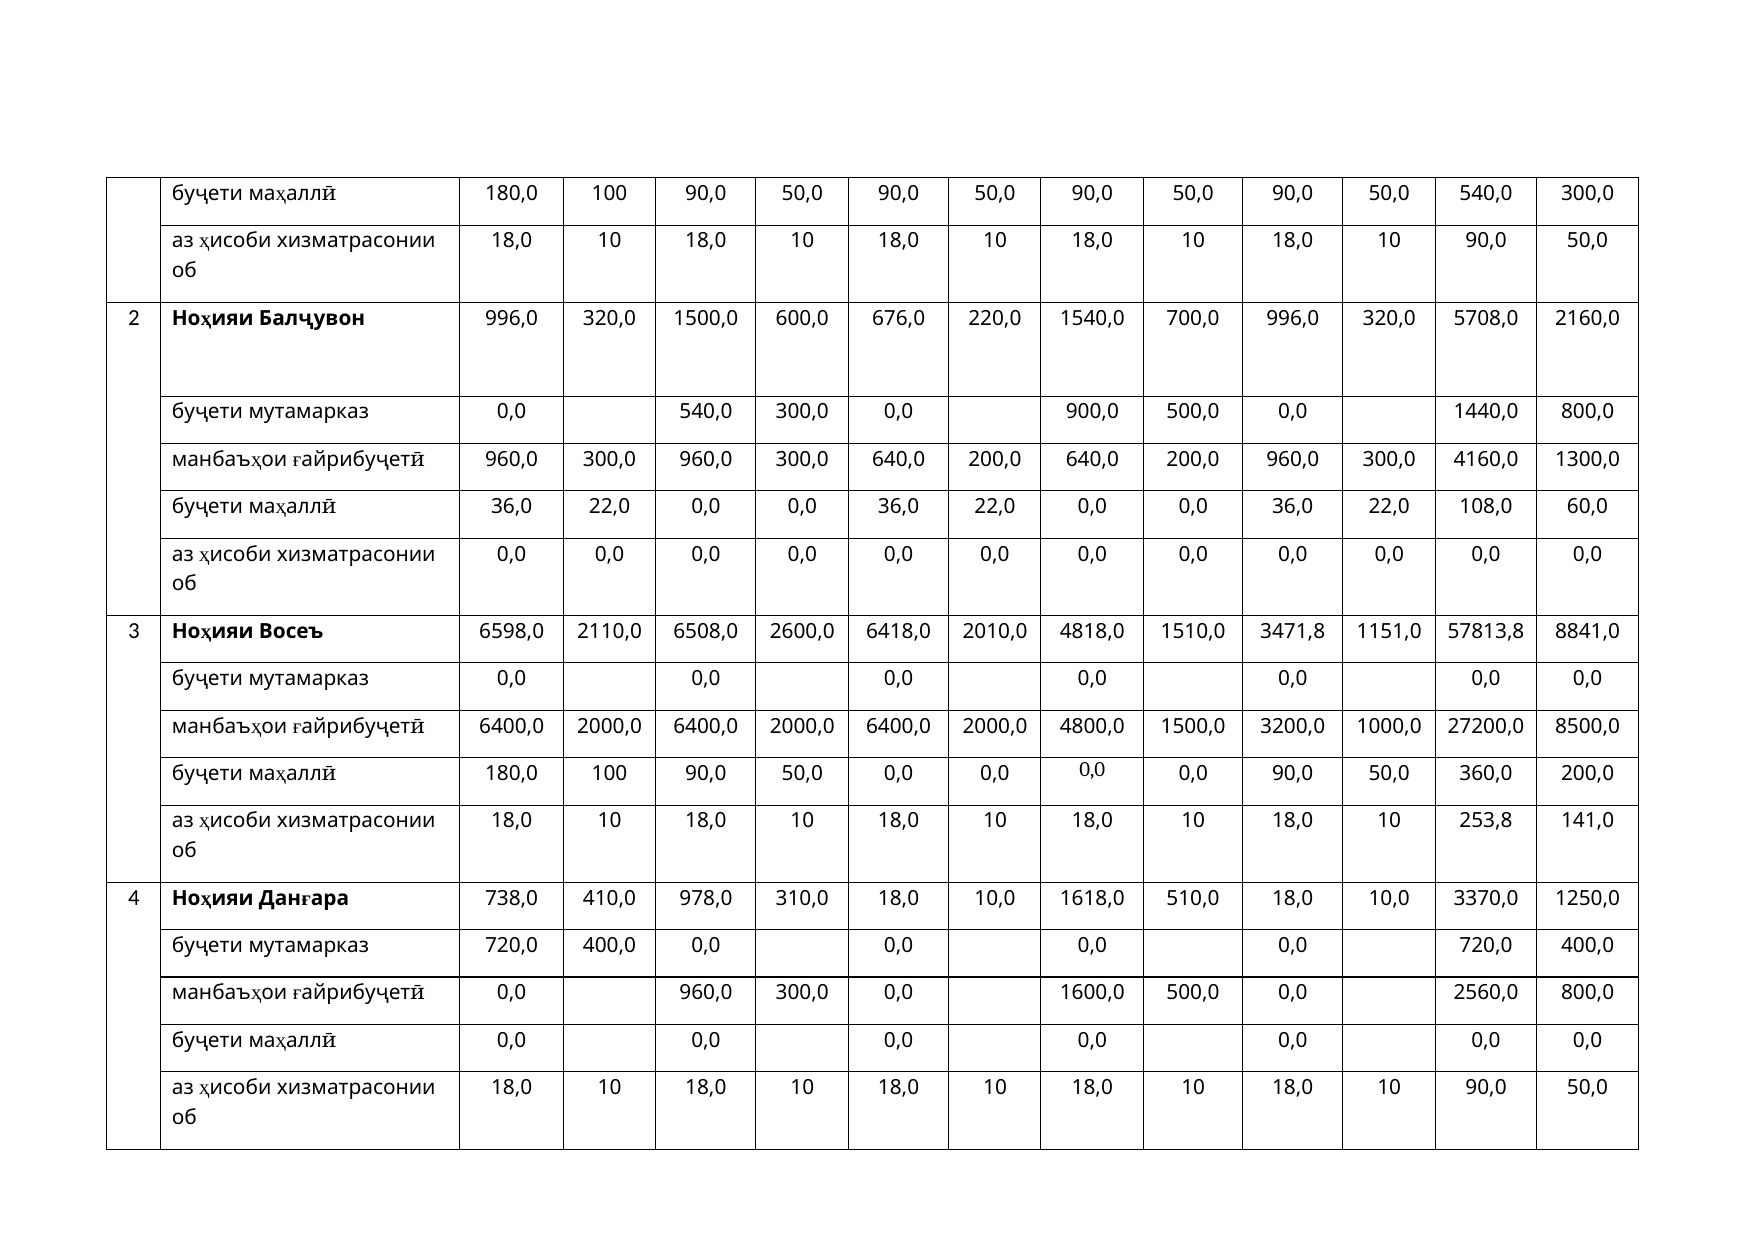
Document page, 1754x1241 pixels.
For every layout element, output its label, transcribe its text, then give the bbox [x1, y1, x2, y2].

table_cell манбаъҳои ғайрибуҷетӣ [161, 444, 459, 490]
table_cell 0,0 [460, 1025, 563, 1071]
table_cell 18,0 [656, 1072, 755, 1148]
table_cell 18,0 [656, 806, 755, 882]
table_cell 18,0 [656, 226, 755, 302]
table_cell 141,0 [1537, 806, 1638, 882]
table_cell 0,0 [756, 491, 848, 538]
table_cell 1618,0 [1041, 883, 1143, 929]
table_cell 540,0 [1436, 178, 1536, 224]
table_cell 320,0 [1343, 303, 1435, 396]
table_cell 0,0 [656, 539, 755, 615]
table_cell 0,0 [1243, 1025, 1342, 1071]
table_cell 6508,0 [656, 616, 755, 662]
table_cell 18,0 [1243, 1072, 1342, 1148]
table_cell 0,0 [1144, 491, 1242, 538]
table_cell 2000,0 [949, 711, 1040, 757]
table_cell буҷети маҳаллӣ [161, 178, 459, 224]
table_cell Ноҳияи Восеъ [161, 616, 459, 662]
table_cell [949, 397, 1040, 443]
table_cell 8841,0 [1537, 616, 1638, 662]
table_cell 10,0 [1343, 883, 1435, 929]
table_cell 200,0 [1144, 444, 1242, 490]
table_cell 6418,0 [849, 616, 948, 662]
table_cell 2600,0 [756, 616, 848, 662]
table_cell 1510,0 [1144, 616, 1242, 662]
table_cell 2160,0 [1537, 303, 1638, 396]
table_cell манбаъҳои ғайрибуҷетӣ [161, 711, 459, 757]
table_cell 200,0 [949, 444, 1040, 490]
table_cell 50,0 [756, 178, 848, 224]
table_cell 720,0 [460, 930, 563, 976]
table_cell 600,0 [756, 303, 848, 396]
table_cell 6400,0 [460, 711, 563, 757]
table_cell 978,0 [656, 883, 755, 929]
table_cell 800,0 [1537, 397, 1638, 443]
table_cell 10 [949, 226, 1040, 302]
table_cell 1500,0 [656, 303, 755, 396]
table_cell 57813,8 [1436, 616, 1536, 662]
table_cell 0,0 [1041, 758, 1143, 804]
table_cell 300,0 [1343, 444, 1435, 490]
table_cell 18,0 [1243, 226, 1342, 302]
table_cell 0,0 [949, 539, 1040, 615]
table_cell 50,0 [1537, 1072, 1638, 1148]
table_cell 0,0 [656, 930, 755, 976]
table_cell 500,0 [1144, 978, 1242, 1024]
table_cell 960,0 [1243, 444, 1342, 490]
table_cell 180,0 [460, 178, 563, 224]
table_cell [1343, 978, 1435, 1024]
table_cell манбаъҳои ғайрибуҷетӣ [161, 978, 459, 1024]
table_cell 36,0 [1243, 491, 1342, 538]
table_cell 1500,0 [1144, 711, 1242, 757]
table_cell 0,0 [656, 663, 755, 710]
table_cell [1343, 663, 1435, 710]
table_cell 60,0 [1537, 491, 1638, 538]
table_cell 0,0 [656, 1025, 755, 1071]
table_cell 50,0 [949, 178, 1040, 224]
table_cell 100 [564, 178, 655, 224]
table_cell 676,0 [849, 303, 948, 396]
table_cell 90,0 [656, 178, 755, 224]
table_cell [1343, 397, 1435, 443]
table_cell [949, 663, 1040, 710]
table_cell 8500,0 [1537, 711, 1638, 757]
table_cell 200,0 [1537, 758, 1638, 804]
table_cell [1144, 1025, 1242, 1071]
table_cell 0,0 [1243, 930, 1342, 976]
table_cell 50,0 [1144, 178, 1242, 224]
table_cell 3 [107, 616, 160, 882]
table_cell 22,0 [949, 491, 1040, 538]
table_cell 1300,0 [1537, 444, 1638, 490]
table_cell 18,0 [1243, 883, 1342, 929]
table_cell буҷети маҳаллӣ [161, 758, 459, 804]
table_cell 0,0 [849, 663, 948, 710]
table_cell буҷети маҳаллӣ [161, 1025, 459, 1071]
table_cell [949, 930, 1040, 976]
table_cell 2000,0 [756, 711, 848, 757]
table_cell 10 [1343, 1072, 1435, 1148]
table_cell 300,0 [756, 978, 848, 1024]
table_cell 0,0 [460, 397, 563, 443]
table_cell 18,0 [1041, 226, 1143, 302]
table_cell 0,0 [656, 491, 755, 538]
table_cell 10 [949, 1072, 1040, 1148]
table_cell 36,0 [460, 491, 563, 538]
table_cell 0,0 [849, 1025, 948, 1071]
table_cell 300,0 [756, 444, 848, 490]
table_cell 0,0 [460, 663, 563, 710]
table_cell 2000,0 [564, 711, 655, 757]
table_cell 0,0 [849, 930, 948, 976]
table_cell 0,0 [460, 539, 563, 615]
table_cell [949, 1025, 1040, 1071]
table_cell 640,0 [1041, 444, 1143, 490]
table_cell 0,0 [1436, 1025, 1536, 1071]
table_cell 540,0 [656, 397, 755, 443]
table_cell 100 [564, 758, 655, 804]
table_cell 108,0 [1436, 491, 1536, 538]
table_cell 0,0 [756, 539, 848, 615]
table_cell 400,0 [564, 930, 655, 976]
table_cell 300,0 [756, 397, 848, 443]
table_cell 27200,0 [1436, 711, 1536, 757]
table_cell [756, 1025, 848, 1071]
table_cell буҷети мутамарказ [161, 663, 459, 710]
table_cell 18,0 [849, 806, 948, 882]
table_cell 10 [756, 1072, 848, 1148]
table_cell 0,0 [1537, 1025, 1638, 1071]
table_cell [1144, 663, 1242, 710]
table_cell аз ҳисоби хизматрасонии об [161, 1072, 459, 1148]
table_cell аз ҳисоби хизматрасонии об [161, 226, 459, 302]
table_cell 18,0 [849, 883, 948, 929]
table_cell 320,0 [564, 303, 655, 396]
table_cell 18,0 [849, 1072, 948, 1148]
table_cell [564, 978, 655, 1024]
table_cell 10 [756, 226, 848, 302]
table_cell [564, 397, 655, 443]
table_cell 4160,0 [1436, 444, 1536, 490]
table_cell 3370,0 [1436, 883, 1536, 929]
table_cell 10 [564, 806, 655, 882]
table_cell 253,8 [1436, 806, 1536, 882]
table_cell 0,0 [849, 397, 948, 443]
table_cell 3200,0 [1243, 711, 1342, 757]
table_cell 90,0 [849, 178, 948, 224]
table_cell 4818,0 [1041, 616, 1143, 662]
table_cell 18,0 [1243, 806, 1342, 882]
table_cell 500,0 [1144, 397, 1242, 443]
table_cell 180,0 [460, 758, 563, 804]
table_cell 0,0 [1243, 539, 1342, 615]
table_cell 10 [756, 806, 848, 882]
table_cell 400,0 [1537, 930, 1638, 976]
table_cell 310,0 [756, 883, 848, 929]
table_cell [756, 663, 848, 710]
table_cell [564, 663, 655, 710]
table_cell 18,0 [1041, 1072, 1143, 1148]
table_cell 0,0 [849, 539, 948, 615]
table_cell 0,0 [1343, 539, 1435, 615]
table_cell 0,0 [1041, 930, 1143, 976]
table_cell 18,0 [849, 226, 948, 302]
table_cell 0,0 [1243, 978, 1342, 1024]
table_cell 0,0 [564, 539, 655, 615]
table_cell 220,0 [949, 303, 1040, 396]
table_cell 0,0 [849, 978, 948, 1024]
table_cell 10 [1144, 806, 1242, 882]
table_cell 640,0 [849, 444, 948, 490]
table_cell 300,0 [564, 444, 655, 490]
table_cell 90,0 [1243, 178, 1342, 224]
table_cell 90,0 [656, 758, 755, 804]
table_cell 800,0 [1537, 978, 1638, 1024]
table_cell 960,0 [460, 444, 563, 490]
table_cell 10 [564, 1072, 655, 1148]
table_cell 10 [1343, 226, 1435, 302]
table_cell 50,0 [1537, 226, 1638, 302]
table_cell 0,0 [1243, 663, 1342, 710]
table_cell 1600,0 [1041, 978, 1143, 1024]
table_cell 996,0 [1243, 303, 1342, 396]
table_cell 0,0 [460, 978, 563, 1024]
table_cell 18,0 [1041, 806, 1143, 882]
table_cell 10 [1343, 806, 1435, 882]
table_cell 360,0 [1436, 758, 1536, 804]
table_cell [564, 1025, 655, 1071]
table_cell 50,0 [1343, 758, 1435, 804]
table_cell 3471,8 [1243, 616, 1342, 662]
table_cell 2560,0 [1436, 978, 1536, 1024]
table_cell 410,0 [564, 883, 655, 929]
table_cell [949, 978, 1040, 1024]
table_cell [1343, 1025, 1435, 1071]
table_cell 6598,0 [460, 616, 563, 662]
table_cell 22,0 [564, 491, 655, 538]
table_cell 2 [107, 303, 160, 615]
table_cell Ноҳияи Балҷувон [161, 303, 459, 396]
table_cell 0,0 [1436, 539, 1536, 615]
table_cell 0,0 [1041, 491, 1143, 538]
table_cell 50,0 [1343, 178, 1435, 224]
table_cell 6400,0 [849, 711, 948, 757]
table_cell 1540,0 [1041, 303, 1143, 396]
table_cell 0,0 [1041, 539, 1143, 615]
table_cell 10 [949, 806, 1040, 882]
table_cell 1440,0 [1436, 397, 1536, 443]
table_cell 10 [1144, 226, 1242, 302]
table_cell 5708,0 [1436, 303, 1536, 396]
table_cell 10,0 [949, 883, 1040, 929]
table_cell 700,0 [1144, 303, 1242, 396]
table_cell 10 [564, 226, 655, 302]
table_cell 50,0 [756, 758, 848, 804]
table_cell 0,0 [1537, 539, 1638, 615]
table_cell 22,0 [1343, 491, 1435, 538]
table_cell 90,0 [1436, 226, 1536, 302]
table_cell 1151,0 [1343, 616, 1435, 662]
table_cell 90,0 [1243, 758, 1342, 804]
table_cell буҷети мутамарказ [161, 397, 459, 443]
table_cell 1250,0 [1537, 883, 1638, 929]
table_cell 0,0 [1144, 758, 1242, 804]
table_cell [1343, 930, 1435, 976]
table_cell 960,0 [656, 444, 755, 490]
table_cell 4800,0 [1041, 711, 1143, 757]
table_cell 0,0 [1144, 539, 1242, 615]
table_cell 18,0 [460, 1072, 563, 1148]
table_cell 10 [1144, 1072, 1242, 1148]
table_cell 0,0 [1436, 663, 1536, 710]
table_cell 720,0 [1436, 930, 1536, 976]
table_cell 510,0 [1144, 883, 1242, 929]
table_cell аз ҳисоби хизматрасонии об [161, 539, 459, 615]
table_cell 36,0 [849, 491, 948, 538]
table_cell 300,0 [1537, 178, 1638, 224]
table_cell 0,0 [849, 758, 948, 804]
table_cell 0,0 [1243, 397, 1342, 443]
table_cell 4 [107, 883, 160, 1148]
table_cell 900,0 [1041, 397, 1143, 443]
table_cell аз ҳисоби хизматрасонии об [161, 806, 459, 882]
table_cell 2110,0 [564, 616, 655, 662]
table_cell 960,0 [656, 978, 755, 1024]
table_cell 996,0 [460, 303, 563, 396]
table_cell 0,0 [1537, 663, 1638, 710]
table_cell [756, 930, 848, 976]
table_cell буҷети мутамарказ [161, 930, 459, 976]
table_cell 2010,0 [949, 616, 1040, 662]
table_cell 90,0 [1041, 178, 1143, 224]
table_cell 0,0 [1041, 663, 1143, 710]
table_cell 18,0 [460, 806, 563, 882]
table_cell Ноҳияи Данғара [161, 883, 459, 929]
table_cell [1144, 930, 1242, 976]
table_cell 6400,0 [656, 711, 755, 757]
table_cell 0,0 [1041, 1025, 1143, 1071]
table_cell 18,0 [460, 226, 563, 302]
table_cell буҷети маҳаллӣ [161, 491, 459, 538]
table_cell 0,0 [949, 758, 1040, 804]
table_cell 90,0 [1436, 1072, 1536, 1148]
table_cell 738,0 [460, 883, 563, 929]
table_cell 1000,0 [1343, 711, 1435, 757]
